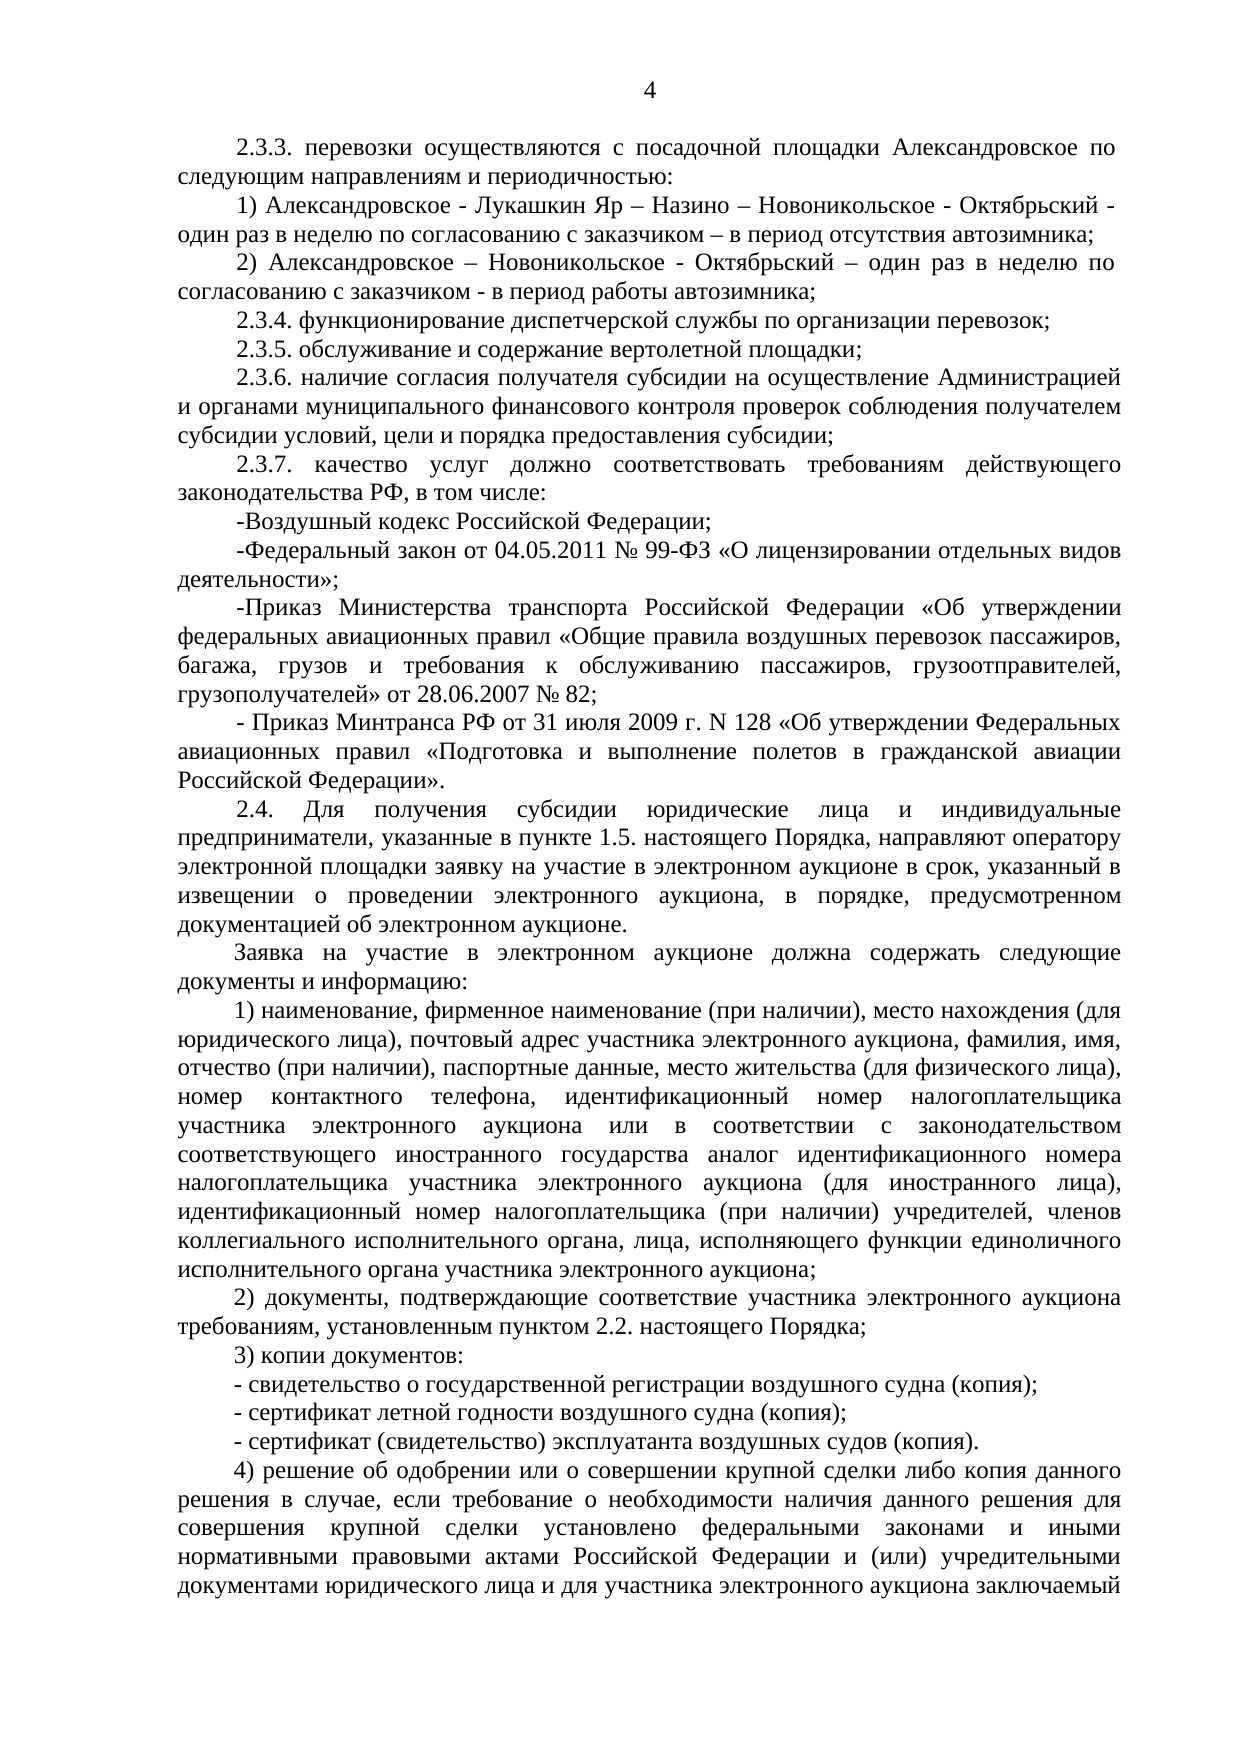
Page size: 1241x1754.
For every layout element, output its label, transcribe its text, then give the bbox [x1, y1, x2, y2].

text Заявка на участие в электронном аукционе должна содержать следующие документы и информацию: [177, 937, 1122, 995]
text - сертификат летной годности воздушного судна (копия); [177, 1397, 1122, 1426]
text 2.3.5. обслуживание и содержание вертолетной площадки; [177, 334, 1122, 362]
text 2.4. Для получения субсидии юридические лица и индивидуальные предприниматели, указанные в пункте 1.5. настоящего Порядка, направляют оператору электронной площадки заявку на участие в электронном аукционе в срок, указанный в извещении о проведении электронного аукциона, в порядке, предусмотренном документацией об электронном аукционе. [177, 794, 1122, 937]
text - свидетельство о государственной регистрации воздушного судна (копия); [177, 1369, 1122, 1397]
text 3) копии документов: [177, 1340, 1122, 1369]
text -Приказ Министерства транспорта Российской Федерации «Об утверждении федеральных авиационных правил «Общие правила воздушных перевозок пассажиров, багажа, грузов и требования к обслуживанию пассажиров, грузоотправителей, грузополучателей» от 28.06.2007 № 82; [177, 592, 1122, 707]
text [177, 1455, 1122, 1599]
text 2.3.7. качество услуг должно соответствовать требованиям действующего законодательства РФ, в том числе: [177, 449, 1122, 506]
text 2) Александровское – Новоникольское - Октябрьский – один раз в неделю по согласованию с заказчиком - в период работы автозимника; [177, 247, 1116, 305]
text 1) наименование, фирменное наименование (при наличии), место нахождения (для юридического лица), почтовый адрес участника электронного аукциона, фамилия, имя, отчество (при наличии), паспортные данные, место жительства (для физического лица), номер контактного телефона, идентификационный номер налогоплательщика участника электронного аукциона или в соответствии с законодательством соответствующего иностранного государства аналог идентификационного номера налогоплательщика участника электронного аукциона (для иностранного лица), идентификационный номер налогоплательщика (при наличии) учредителей, членов коллегиального исполнительного органа, лица, исполняющего функции единоличного исполнительного органа участника электронного аукциона; [177, 995, 1122, 1282]
text 2) документы, подтверждающие соответствие участника электронного аукциона требованиям, установленным пунктом 2.2. настоящего Порядка; [177, 1282, 1122, 1340]
text 1) Александровское - Лукашкин Яр – Назино – Новоникольское - Октябрьский - один раз в неделю по согласованию с заказчиком – в период отсутствия автозимника; [177, 190, 1116, 247]
text - Приказ Минтранса РФ от 31 июля 2009 г. N 128 «Об утверждении Федеральных авиационных правил «Подготовка и выполнение полетов в гражданской авиации Российской Федерации». [177, 707, 1122, 794]
text -Федеральный закон от 04.05.2011 № 99-ФЗ «О лицензировании отдельных видов деятельности»; [177, 535, 1122, 592]
text 2.3.6. наличие согласия получателя субсидии на осуществление Администрацией и органами муниципального финансового контроля проверок соблюдения получателем субсидии условий, цели и порядка предоставления субсидии; [177, 362, 1122, 449]
text 2.3.3. перевозки осуществляются с посадочной площадки Александровское по следующим направлениям и периодичностью: [177, 132, 1116, 190]
text 2.3.4. функционирование диспетчерской службы по организации перевозок; [177, 305, 1122, 334]
text - сертификат (свидетельство) эксплуатанта воздушных судов (копия). [177, 1426, 1122, 1455]
text -Воздушный кодекс Российской Федерации; [177, 506, 1122, 535]
